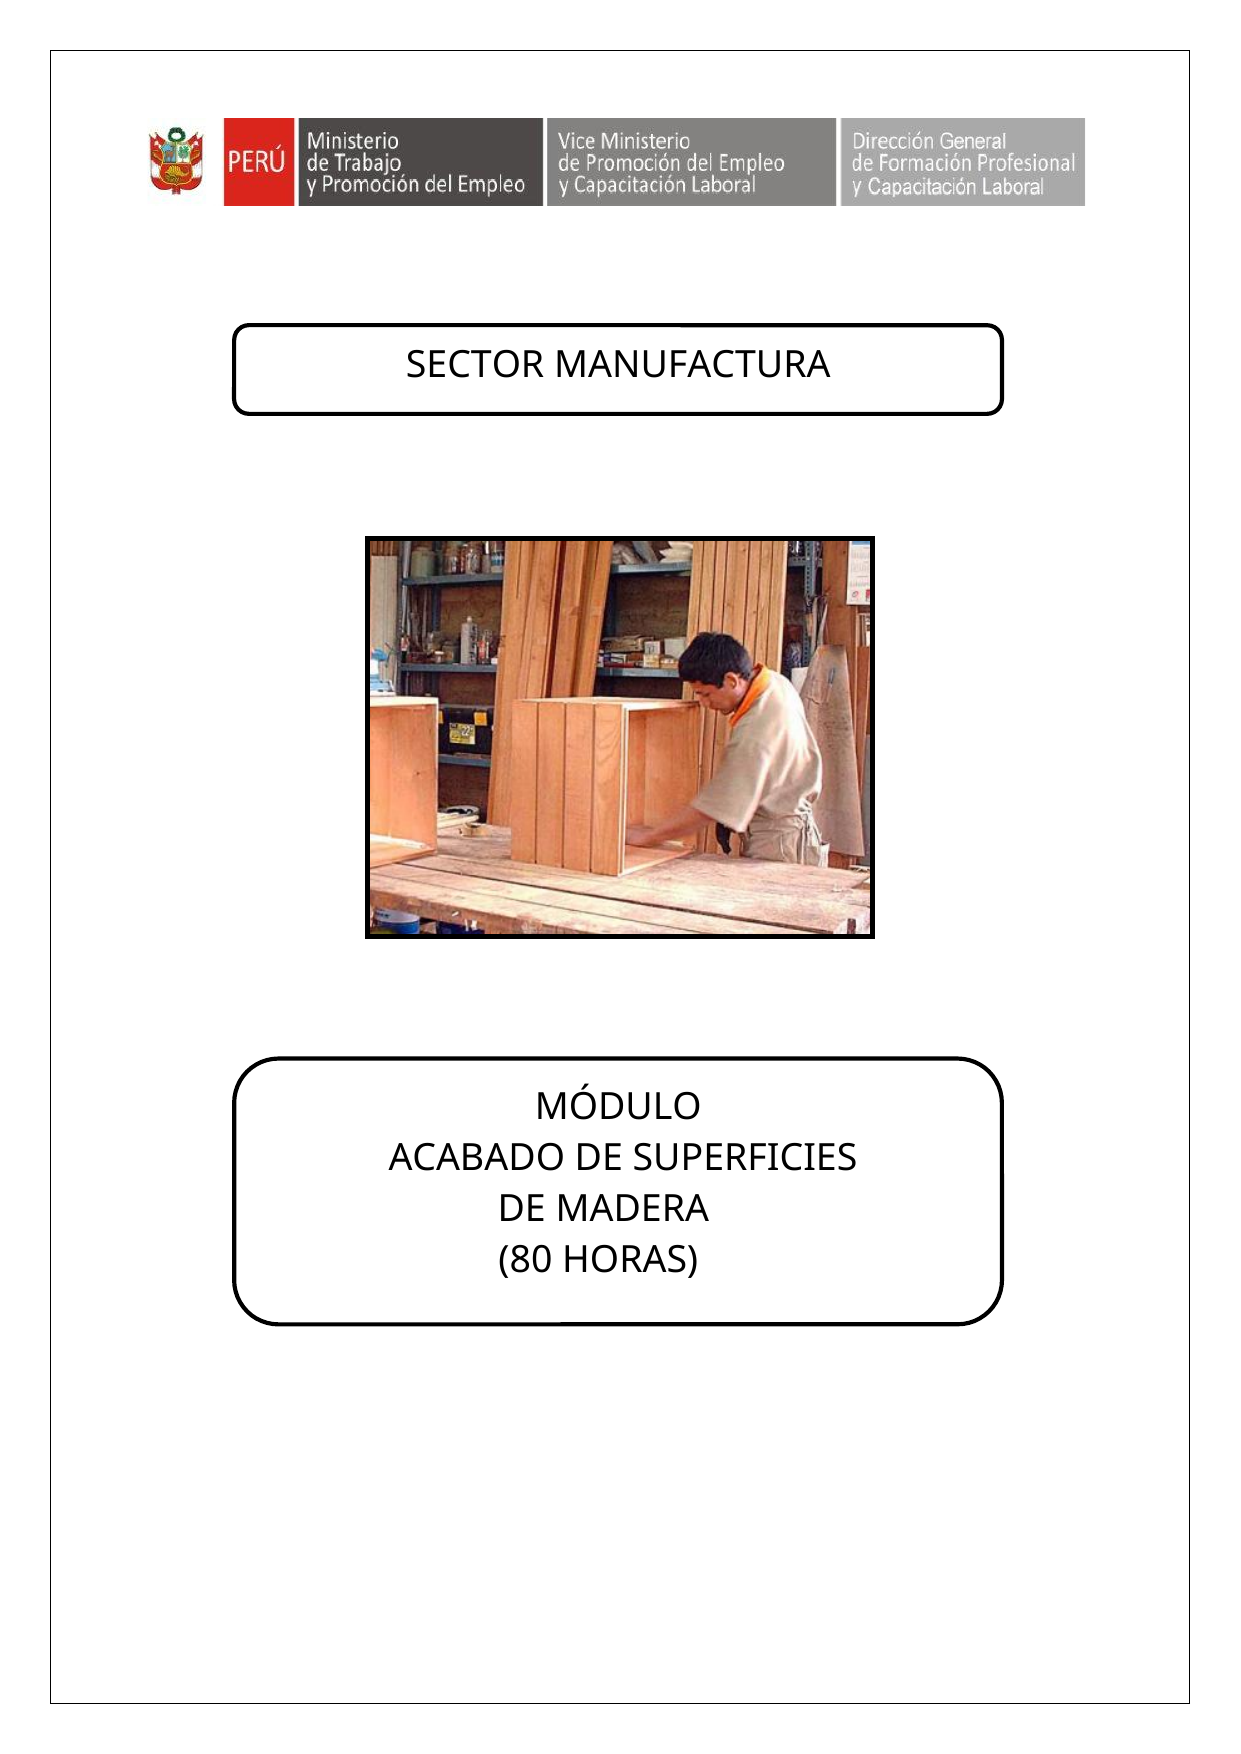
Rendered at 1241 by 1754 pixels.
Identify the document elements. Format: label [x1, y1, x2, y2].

picture [370, 541, 870, 934]
picture [147, 118, 1085, 206]
